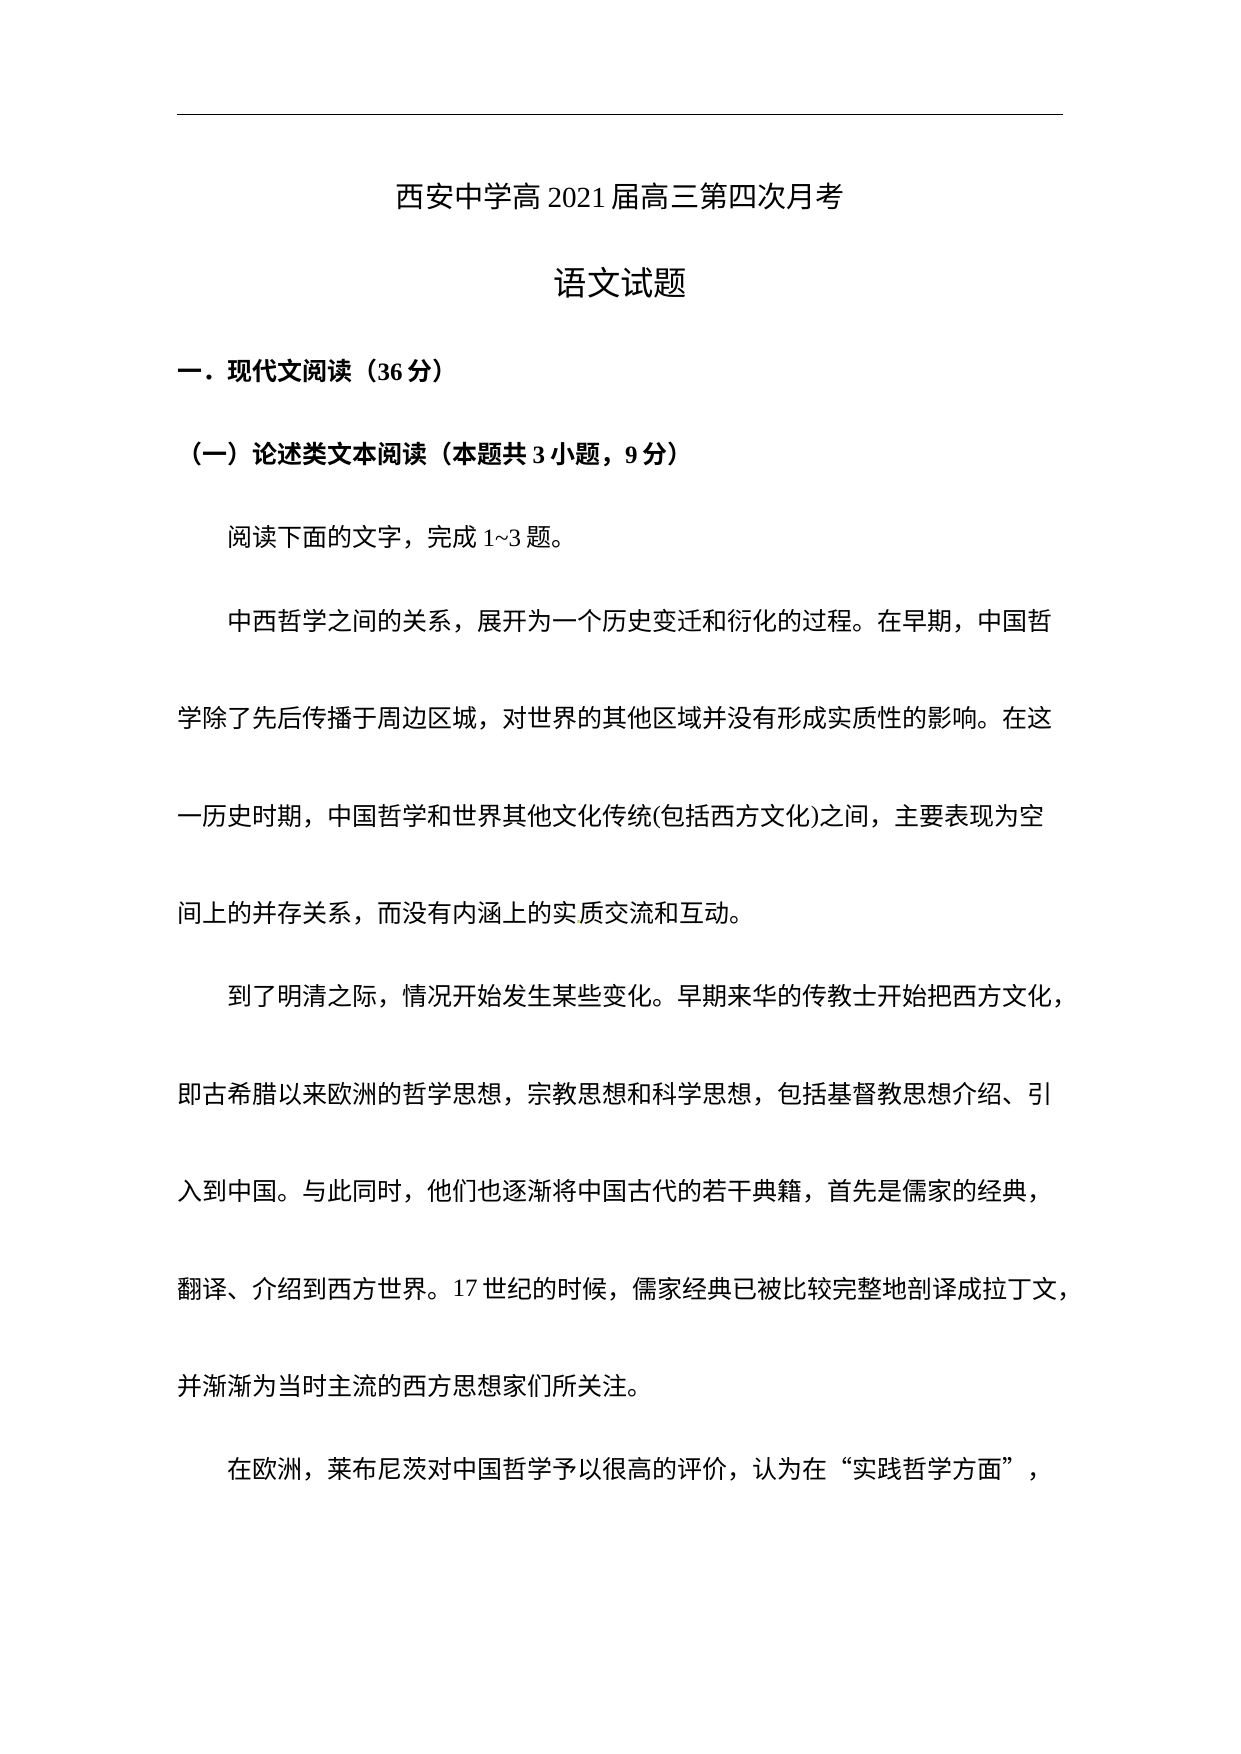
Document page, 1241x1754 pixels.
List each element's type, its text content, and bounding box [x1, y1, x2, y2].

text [177, 1435, 1063, 1500]
text 西安中学高2021届高三第四次月考 [177, 162, 1063, 227]
text 中西哲学之间的关系，展开为一个历史变迁和衍化的过程。在早期，中国哲学除了先后传播于周边区城，对世界的其他区域并没有形成实质性的影响。在这一历史时期，中国哲学和世界其他文化传统(包括西方文化)之间，主要表现为空间上的并存关系，而没有内涵上的实质交流和互动。 [177, 587, 1063, 944]
text （一）论述类文本阅读（本题共3小题，9分） [177, 420, 1063, 485]
text 语文试题 [177, 248, 1063, 313]
text 到了明清之际，情况开始发生某些变化。早期来华的传教士开始把西方文化，即古希腊以来欧洲的哲学思想，宗教思想和科学思想，包括基督教思想介绍、引入到中国。与此同时，他们也逐渐将中国古代的若干典籍，首先是儒家的经典，翻译、介绍到西方世界。17世纪的时候，儒家经典已被比较完整地剖译成拉丁文，并渐渐为当时主流的西方思想家们所关注。 [177, 962, 1063, 1417]
text 一．现代文阅读（36分） [177, 337, 1063, 402]
text 阅读下面的文字，完成1~3题。 [177, 503, 1063, 568]
